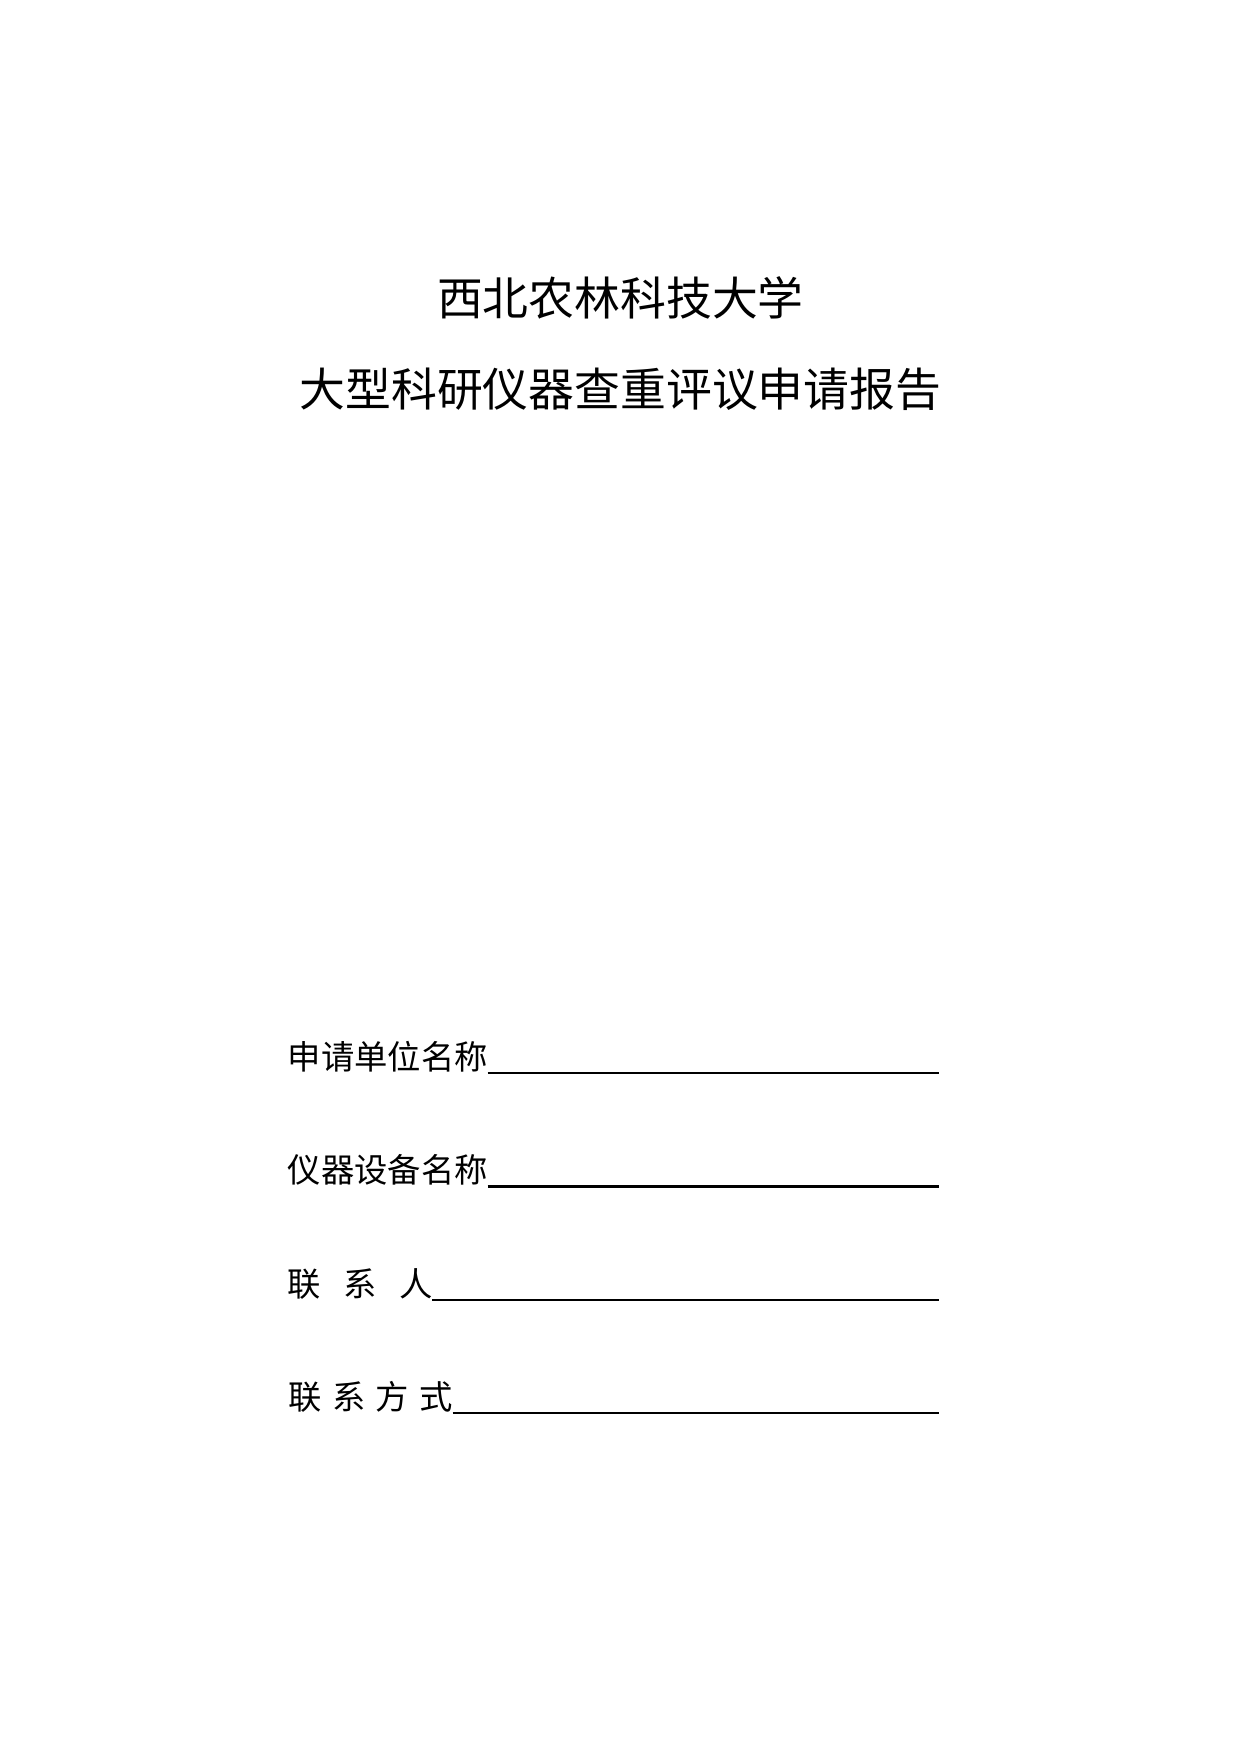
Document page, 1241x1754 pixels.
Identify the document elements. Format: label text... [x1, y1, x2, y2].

text 大型科研仪器查重评议申请报告 [187, 353, 1053, 419]
text 西北农林科技大学 [187, 262, 1053, 328]
text 申请单位名称 [187, 1022, 1053, 1087]
text 联 系 人 [187, 1249, 1053, 1314]
text 仪器设备名称 [187, 1136, 1053, 1201]
text 联 系 方 式 [187, 1362, 1053, 1427]
